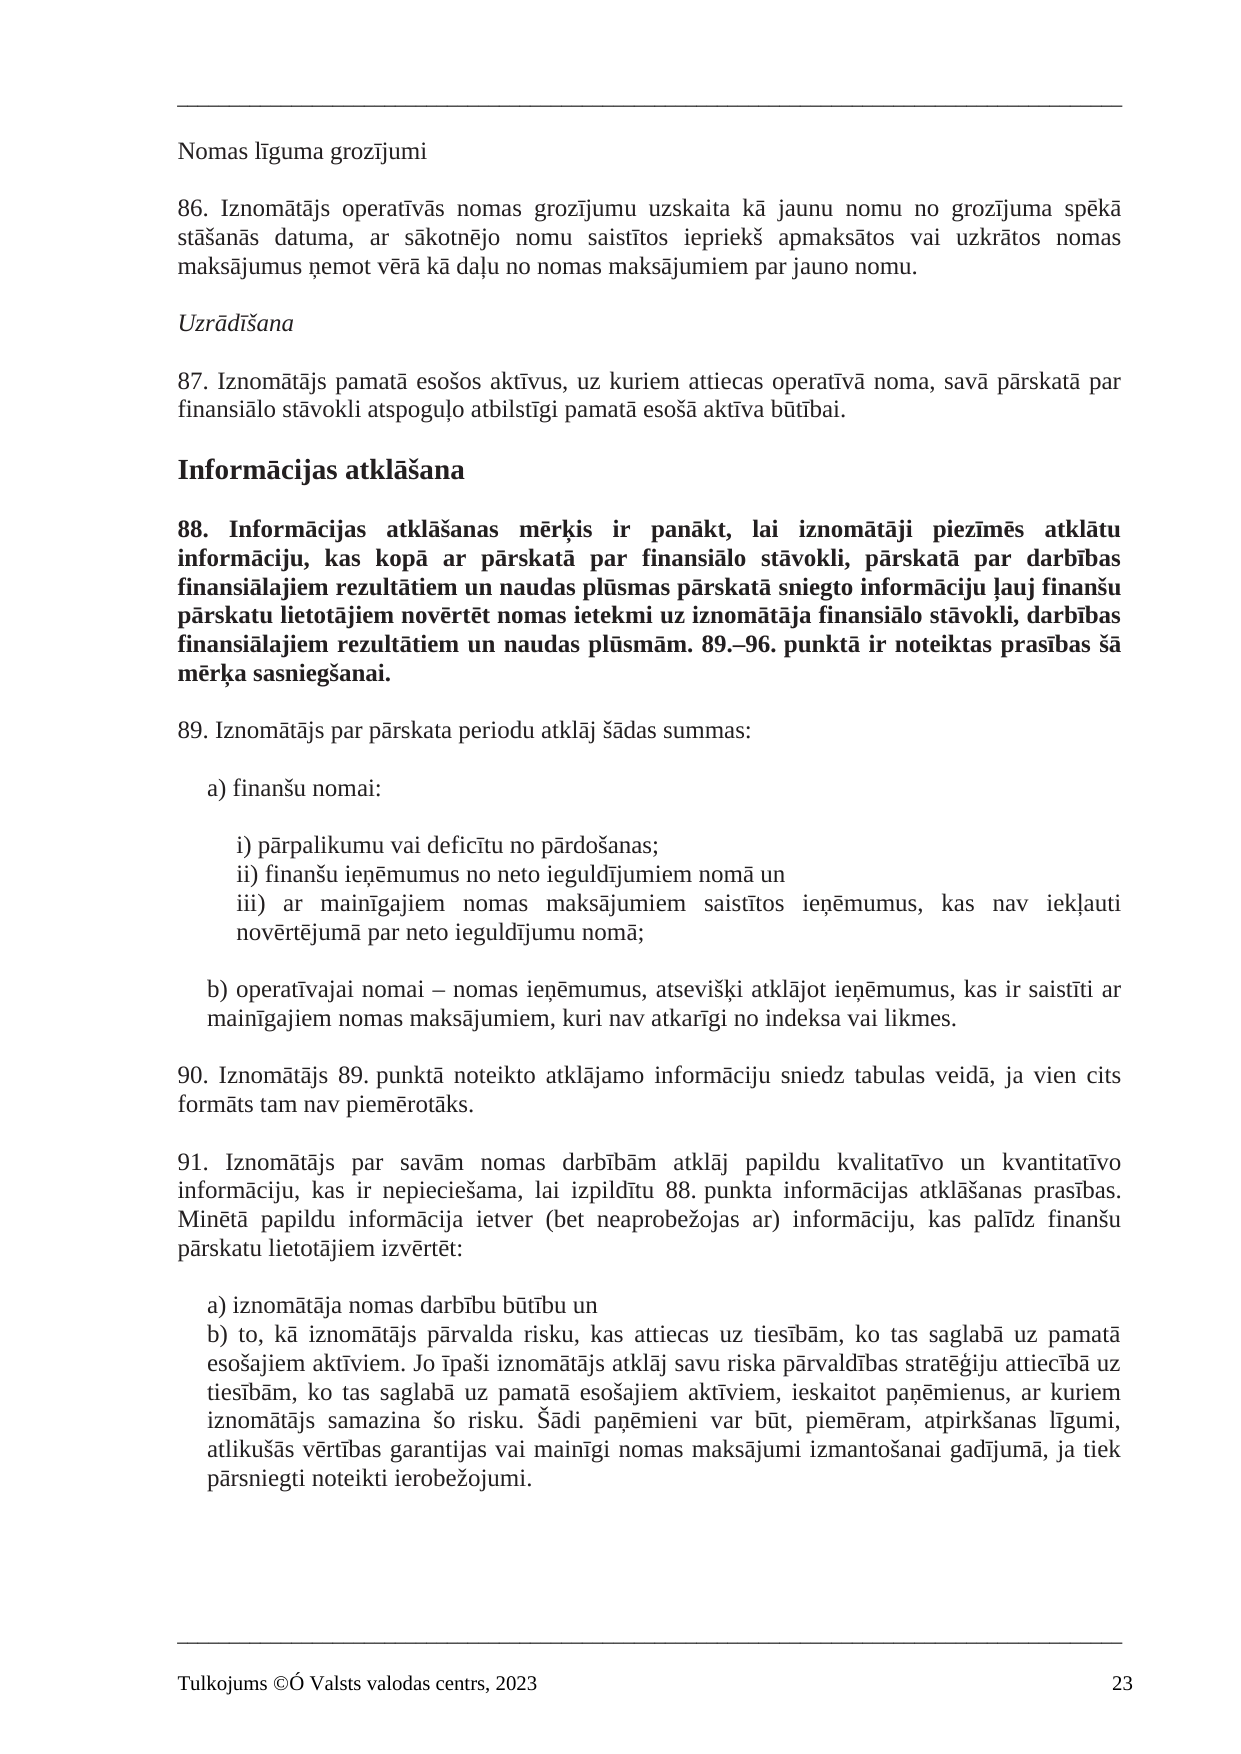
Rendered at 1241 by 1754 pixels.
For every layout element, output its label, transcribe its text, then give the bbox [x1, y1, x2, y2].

list ii) finanšu ieņēmumus no neto ieguldījumiem nomā un [236, 859, 1122, 888]
text Uzrādīšana [177, 308, 1122, 337]
list 90. Iznomātājs 89. punktā noteikto atklājamo informāciju sniedz tabulas veidā, ja vien cits formāts tam nav piemērotāks. [177, 1061, 1122, 1118]
subtitle Informācijas atklāšana [177, 452, 1122, 486]
text 88. Informācijas atklāšanas mērķis ir panākt, lai iznomātāji piezīmēs atklātu informāciju, kas kopā ar pārskatā par finansiālo stāvokli, pārskatā par darbības finansiālajiem rezultātiem un naudas plūsmas pārskatā sniegto informāciju ļauj finanšu pārskatu lietotājiem novērtēt nomas ietekmi uz iznomātāja finansiālo stāvokli, darbības finansiālajiem rezultātiem un naudas plūsmām. 89.–96. punktā ir noteiktas prasības šā mērķa sasniegšanai. [177, 514, 1122, 687]
list 89. Iznomātājs par pārskata periodu atklāj šādas summas: [177, 716, 1122, 744]
list 91. Iznomātājs par savām nomas darbībām atklāj papildu kvalitatīvo un kvantitatīvo informāciju, kas ir nepieciešama, lai izpildītu 88. punkta informācijas atklāšanas prasības. Minētā papildu informācija ietver (bet neaprobežojas ar) informāciju, kas palīdz finanšu pārskatu lietotājiem izvērtēt: [177, 1147, 1122, 1262]
list b) to, kā iznomātājs pārvalda risku, kas attiecas uz tiesībām, ko tas saglabā uz pamatā esošajiem aktīviem. Jo īpaši iznomātājs atklāj savu riska pārvaldības stratēģiju attiecībā uz tiesībām, ko tas saglabā uz pamatā esošajiem aktīviem, ieskaitot paņēmienus, ar kuriem iznomātājs samazina šo risku. Šādi paņēmieni var būt, piemēram, atpirkšanas līgumi, atlikušās vērtības garantijas vai mainīgi nomas maksājumi izmantošanai gadījumā, ja tiek pārsniegti noteikti ierobežojumi. [207, 1319, 1122, 1492]
list i) pārpalikumu vai deficītu no pārdošanas; [236, 831, 1122, 859]
list iii) ar mainīgajiem nomas maksājumiem saistītos ieņēmumus, kas nav iekļauti novērtējumā par neto ieguldījumu nomā; [236, 888, 1122, 946]
list a) finanšu nomai: [207, 773, 1122, 802]
text Nomas līguma grozījumi [177, 136, 1122, 164]
list a) iznomātāja nomas darbību būtību un [207, 1291, 1122, 1319]
list b) operatīvajai nomai – nomas ieņēmumus, atsevišķi atklājot ieņēmumus, kas ir saistīti ar mainīgajiem nomas maksājumiem, kuri nav atkarīgi no indeksa vai likmes. [207, 974, 1122, 1032]
list 87. Iznomātājs pamatā esošos aktīvus, uz kuriem attiecas operatīvā noma, savā pārskatā par finansiālo stāvokli atspoguļo atbilstīgi pamatā esošā aktīva būtībai. [177, 366, 1122, 423]
list 86. Iznomātājs operatīvās nomas grozījumu uzskaita kā jaunu nomu no grozījuma spēkā stāšanās datuma, ar sākotnējo nomu saistītos iepriekš apmaksātos vai uzkrātos nomas maksājumus ņemot vērā kā daļu no nomas maksājumiem par jauno nomu. [177, 193, 1122, 279]
